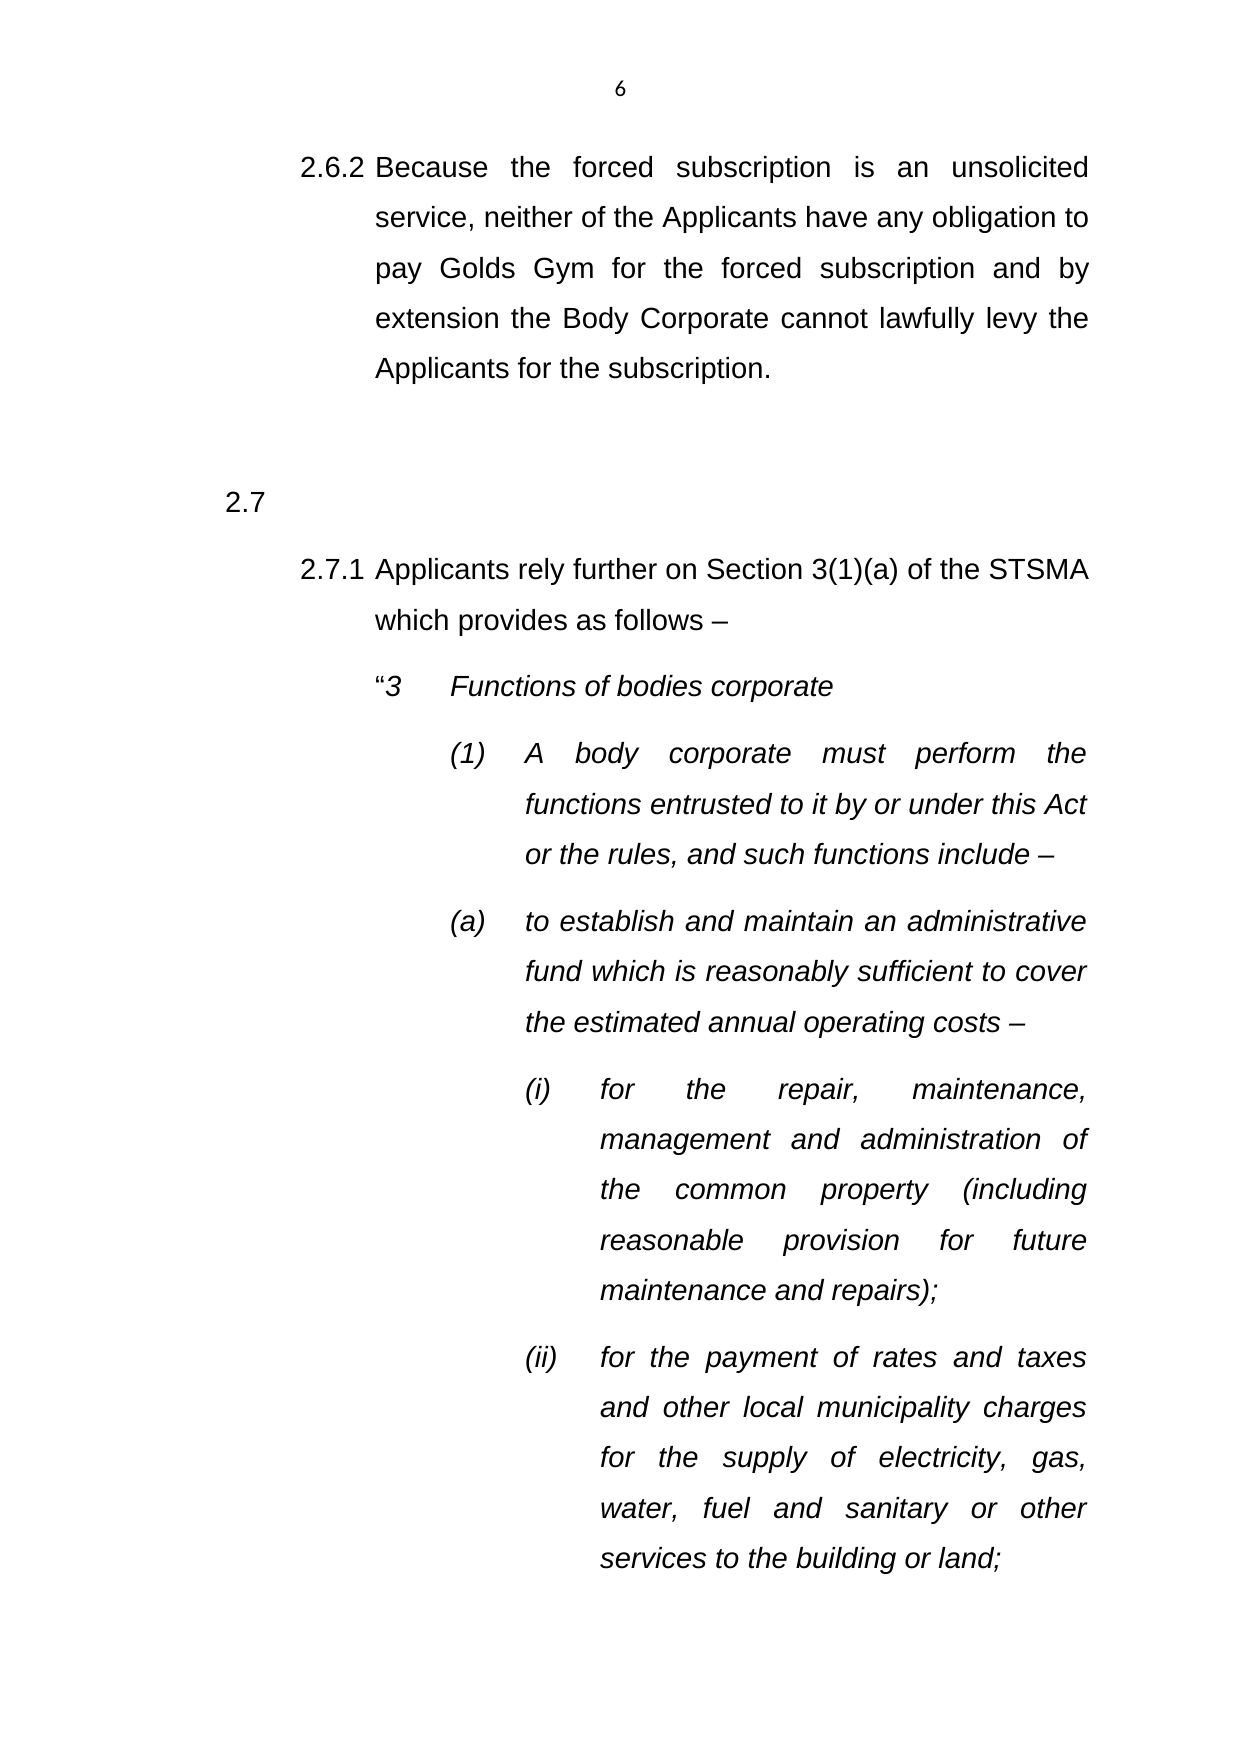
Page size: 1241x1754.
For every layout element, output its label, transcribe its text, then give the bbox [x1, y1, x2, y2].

text “3 Functions of bodies corporate [375, 669, 1090, 703]
text (ii) for the payment of rates and taxes and other local municipality charges for the supply of electricity, gas, water, fuel and sanitary or other services to the building or land; [525, 1340, 1090, 1575]
text 2.7 [150, 485, 1090, 519]
text (1) A body corporate must perform the functions entrusted to it by or under this Act or the rules, and such functions include – [450, 736, 1090, 871]
text (a) to establish and maintain an administrative fund which is reasonably sufficient to cover the estimated annual operating costs – [450, 904, 1090, 1038]
text 2.7.1 Applicants rely further on Section 3(1)(a) of the STSMA which provides as follows – [300, 552, 1090, 636]
text (i) for the repair, maintenance, management and administration of the common property (including reasonable provision for future maintenance and repairs); [525, 1072, 1090, 1306]
text 2.6.2 Because the forced subscription is an unsolicited service, neither of the Applicants have any obligation to pay Golds Gym for the forced subscription and by extension the Body Corporate cannot lawfully levy the Applicants for the subscription. [300, 150, 1090, 385]
